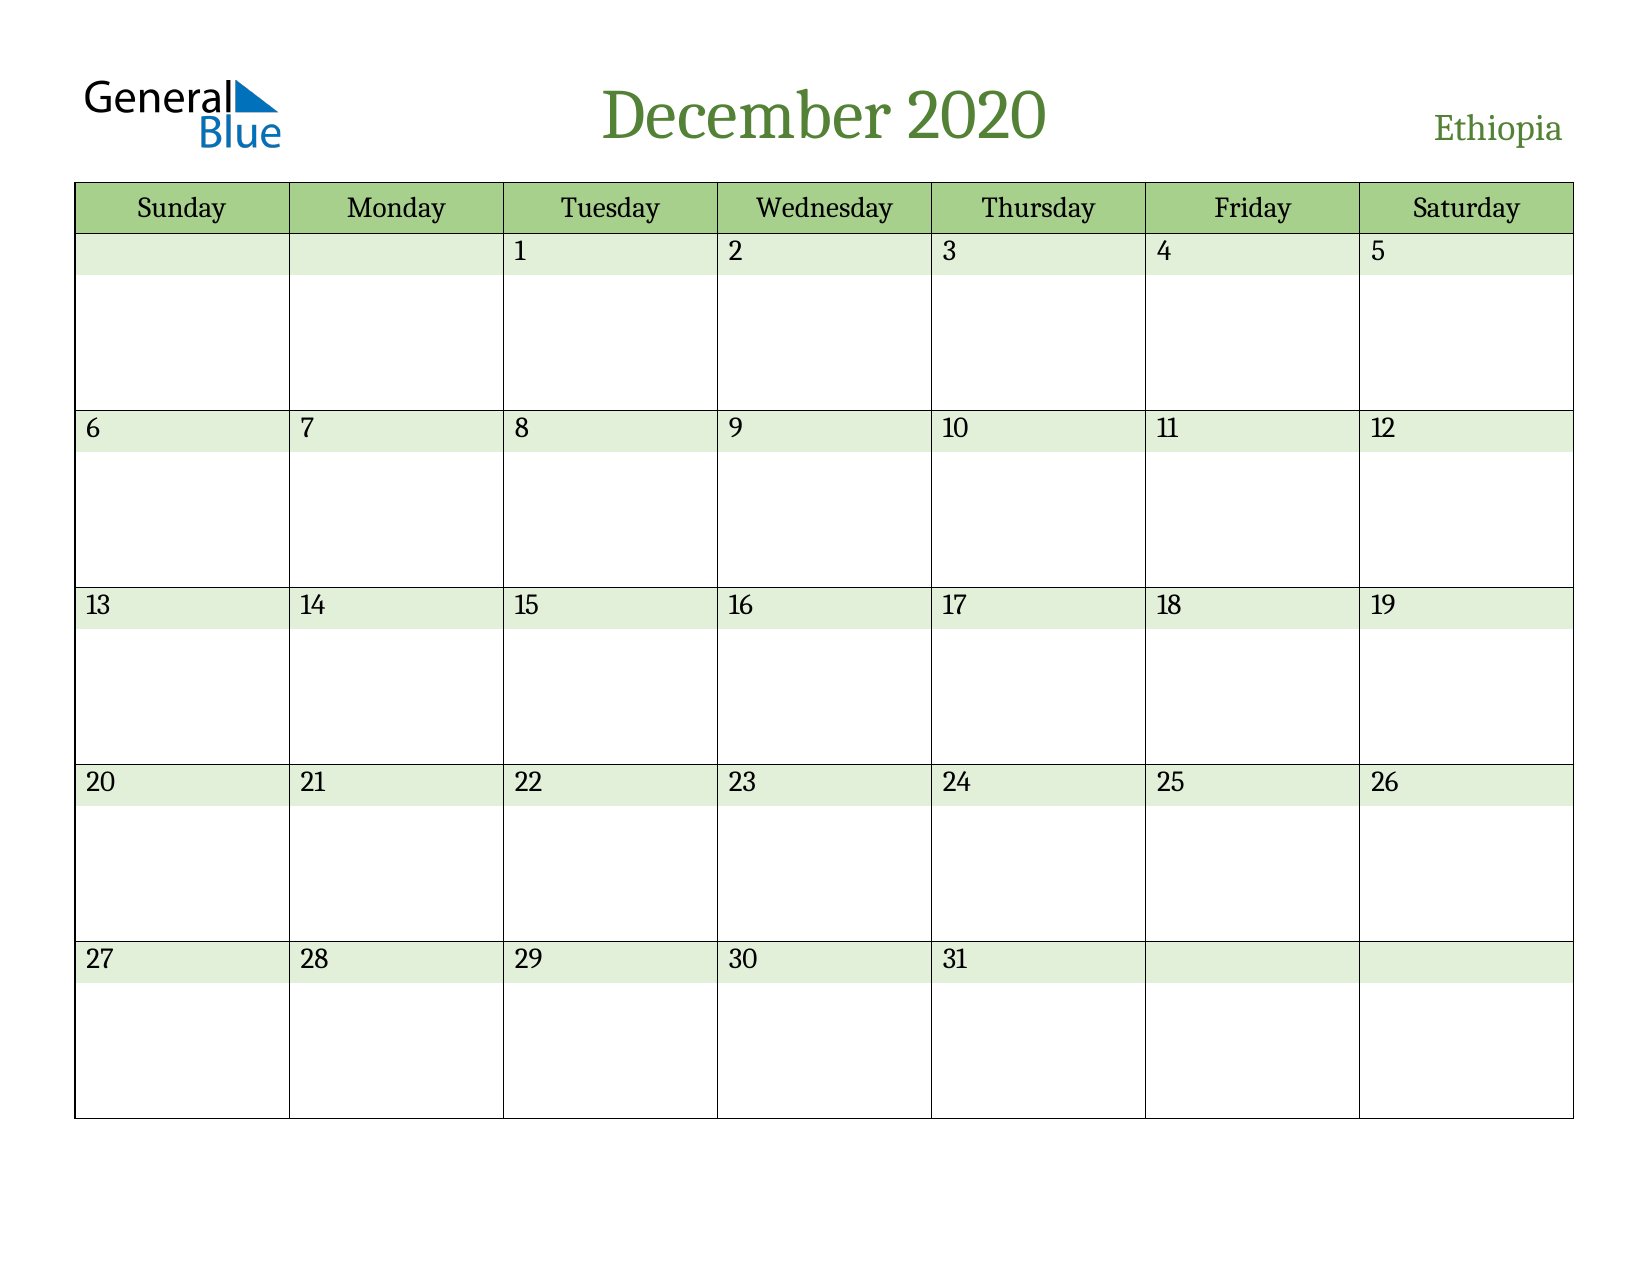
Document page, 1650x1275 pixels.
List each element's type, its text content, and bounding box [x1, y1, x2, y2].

table_cell [1360, 942, 1573, 983]
table_cell [1360, 452, 1573, 587]
table_cell [76, 452, 289, 587]
table_cell [290, 629, 503, 764]
table_cell 31 [932, 942, 1145, 983]
table_cell Thursday [932, 183, 1145, 233]
table_cell [290, 452, 503, 587]
table_cell 15 [504, 588, 717, 629]
table_cell 17 [932, 588, 1145, 629]
table_cell [932, 806, 1145, 941]
table_cell 9 [718, 411, 931, 452]
table_cell Sunday [76, 183, 289, 233]
table_cell 2 [718, 234, 931, 275]
table_cell 24 [932, 765, 1145, 806]
table_cell [290, 234, 503, 275]
table_cell 20 [76, 765, 289, 806]
table_cell [1360, 983, 1573, 1118]
table_cell [1146, 452, 1359, 587]
table_cell [1360, 806, 1573, 941]
table_cell 16 [718, 588, 931, 629]
table_cell 5 [1360, 234, 1573, 275]
table_cell 22 [504, 765, 717, 806]
table_cell [76, 234, 289, 275]
table_cell [1360, 275, 1573, 410]
table_cell [932, 983, 1145, 1118]
table_cell [718, 452, 931, 587]
table_cell [718, 275, 931, 410]
table_header December 2020 [503, 75, 1146, 182]
table_cell [290, 275, 503, 410]
table_header [75, 75, 503, 182]
table_cell [718, 806, 931, 941]
table_cell [290, 806, 503, 941]
table_cell 3 [932, 234, 1145, 275]
table_cell [718, 983, 931, 1118]
table_cell Saturday [1360, 183, 1573, 233]
table_cell 11 [1146, 411, 1359, 452]
table_cell 25 [1146, 765, 1359, 806]
table_cell 12 [1360, 411, 1573, 452]
table_cell 23 [718, 765, 931, 806]
table_cell 13 [76, 588, 289, 629]
table_cell [504, 275, 717, 410]
table_cell 14 [290, 588, 503, 629]
table_cell [1146, 942, 1359, 983]
table_cell [504, 452, 717, 587]
table_cell 8 [504, 411, 717, 452]
table_cell [1146, 629, 1359, 764]
table_cell 19 [1360, 588, 1573, 629]
table_cell Wednesday [718, 183, 931, 233]
table_cell [1146, 983, 1359, 1118]
table_cell 26 [1360, 765, 1573, 806]
table_cell [290, 983, 503, 1118]
table_cell 10 [932, 411, 1145, 452]
table_cell [932, 629, 1145, 764]
table_cell [1146, 806, 1359, 941]
table_cell 28 [290, 942, 503, 983]
table_cell 21 [290, 765, 503, 806]
table_header Ethiopia [1146, 75, 1574, 182]
table_cell [504, 806, 717, 941]
table_cell [76, 275, 289, 410]
table_cell [718, 629, 931, 764]
table_cell 29 [504, 942, 717, 983]
table_cell 30 [718, 942, 931, 983]
table_cell Monday [290, 183, 503, 233]
table_cell [1146, 275, 1359, 410]
table_cell 7 [290, 411, 503, 452]
table_cell 27 [76, 942, 289, 983]
table_cell [76, 983, 289, 1118]
table_cell Tuesday [504, 183, 717, 233]
table_cell [932, 275, 1145, 410]
table_cell [76, 806, 289, 941]
table_cell 4 [1146, 234, 1359, 275]
table_cell [76, 629, 289, 764]
table_cell 6 [76, 411, 289, 452]
table_cell [932, 452, 1145, 587]
table_cell [1360, 629, 1573, 764]
table_cell 1 [504, 234, 717, 275]
table_cell [504, 629, 717, 764]
table_cell 18 [1146, 588, 1359, 629]
table_cell Friday [1146, 183, 1359, 233]
picture [85, 80, 281, 148]
table_cell [504, 983, 717, 1118]
